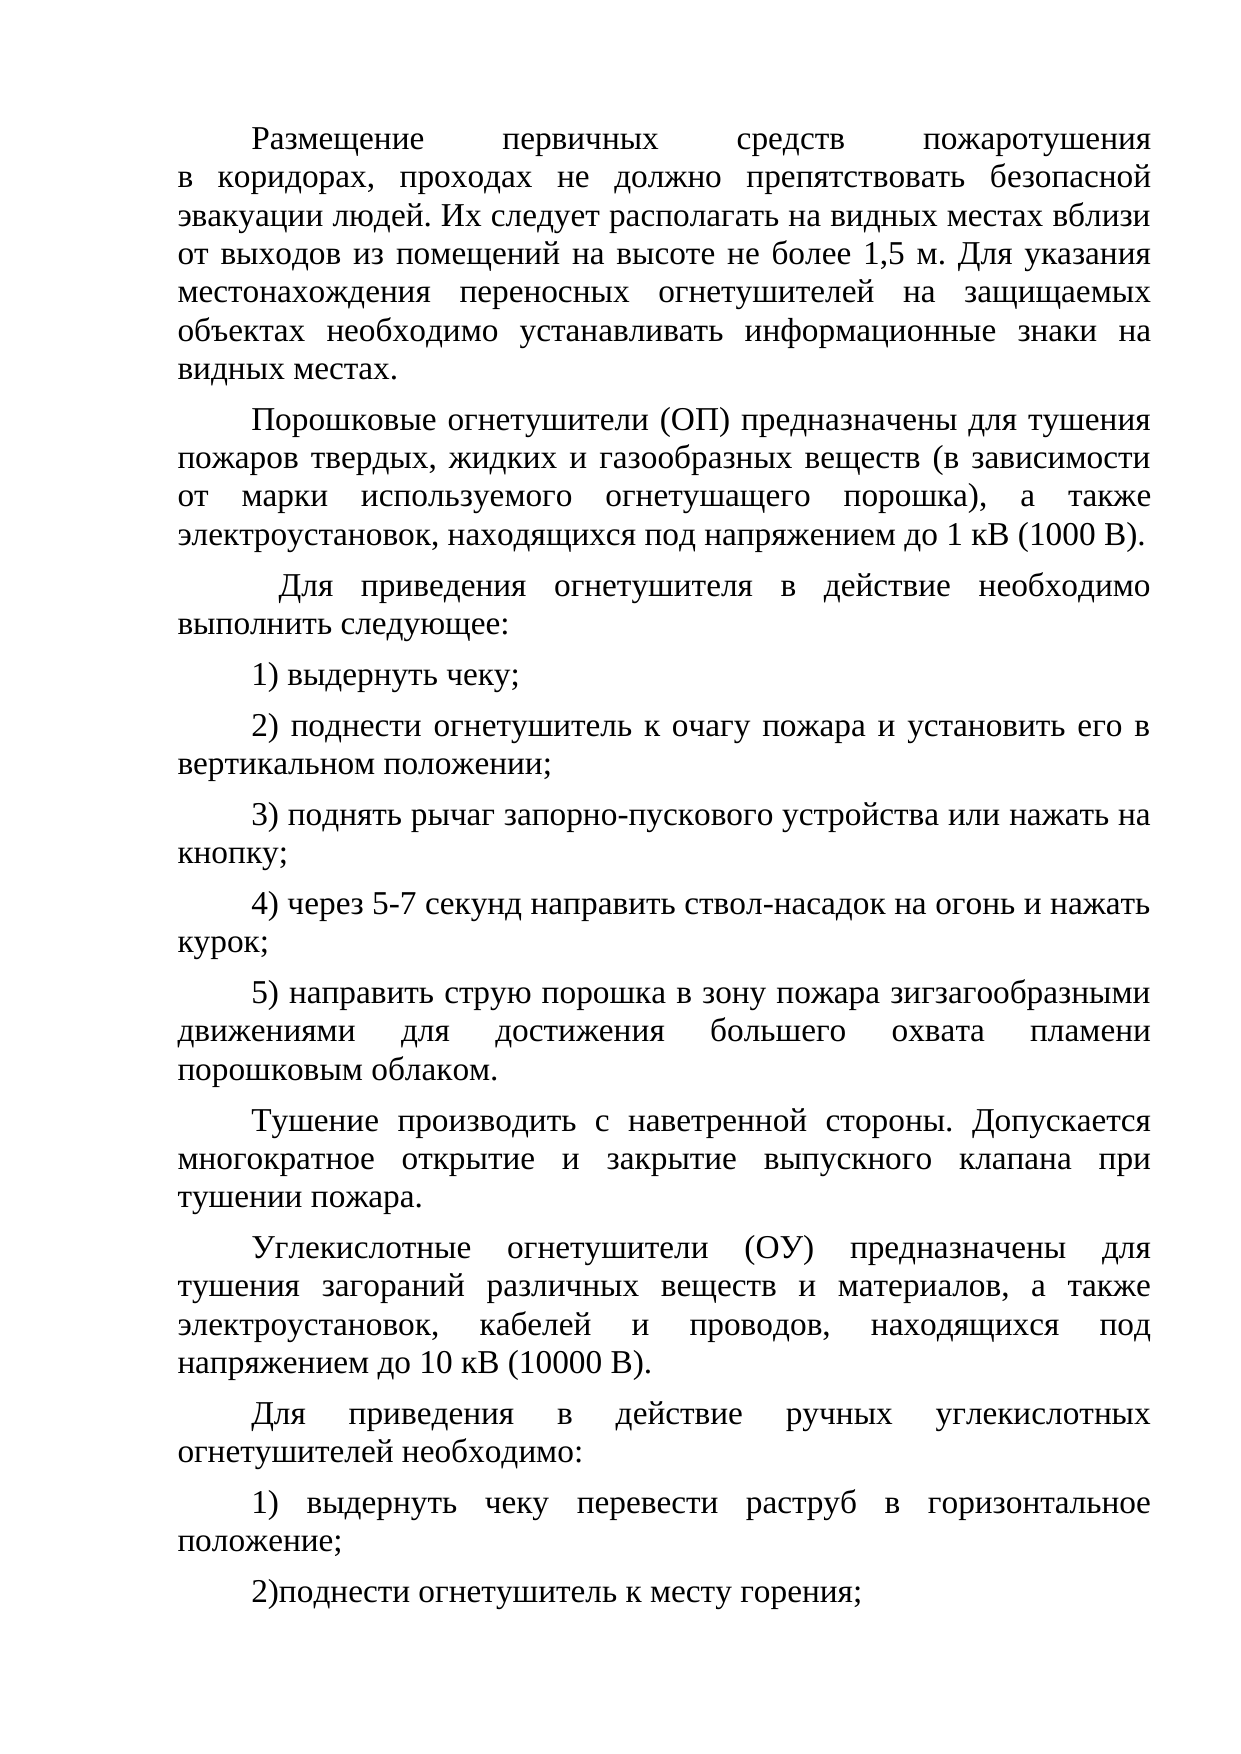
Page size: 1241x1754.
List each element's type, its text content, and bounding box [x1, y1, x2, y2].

text 3) поднять рычаг запорно-пускового устройства или нажать на кнопку; [177, 794, 1152, 871]
text Порошковые огнетушители (ОП) предназначены для тушения пожаров твердых, жидких и газообразных веществ (в зависимости от марки используемого огнетушащего порошка), а также электроустановок, находящихся под напряжением до 1 кВ (1000 В). [177, 399, 1152, 552]
text Для приведения огнетушителя в действие необходимо выполнить следующее: [177, 565, 1152, 641]
text 2) поднести огнетушитель к очагу пожара и установить его в вертикальном положении; [177, 705, 1152, 781]
text 1) выдернуть чеку перевести раструб в горизонтальное положение; [177, 1482, 1152, 1559]
text Тушение производить с наветренной стороны. Допускается многократное открытие и закрытие выпускного клапана при тушении пожара. [177, 1100, 1152, 1215]
text Углекислотные огнетушители (ОУ) предназначены для тушения загораний различных веществ и материалов, а также электроустановок, кабелей и проводов, находящихся под напряжением до 10 кВ (10000 В). [177, 1227, 1152, 1381]
text Размещение первичных средств пожаротушения в коридорах, проходах не должно препятствовать безопасной эвакуации людей. Их следует располагать на видных местах вблизи от выходов из помещений на высоте не более 1,5 м. Для указания местонахождения переносных огнетушителей на защищаемых объектах необходимо устанавливать информационные знаки на видных местах. [177, 118, 1152, 386]
text 1) выдернуть чеку; [177, 654, 1152, 692]
text 2)поднести огнетушитель к месту горения; [177, 1571, 1152, 1610]
text 4) через 5-7 секунд направить ствол-насадок на огонь и нажать курок; [177, 883, 1152, 960]
text 5) направить струю порошка в зону пожара зигзагообразными движениями для достижения большего охвата пламени порошковым облаком. [177, 972, 1152, 1087]
text Для приведения в действие ручных углекислотных огнетушителей необходимо: [177, 1393, 1152, 1470]
